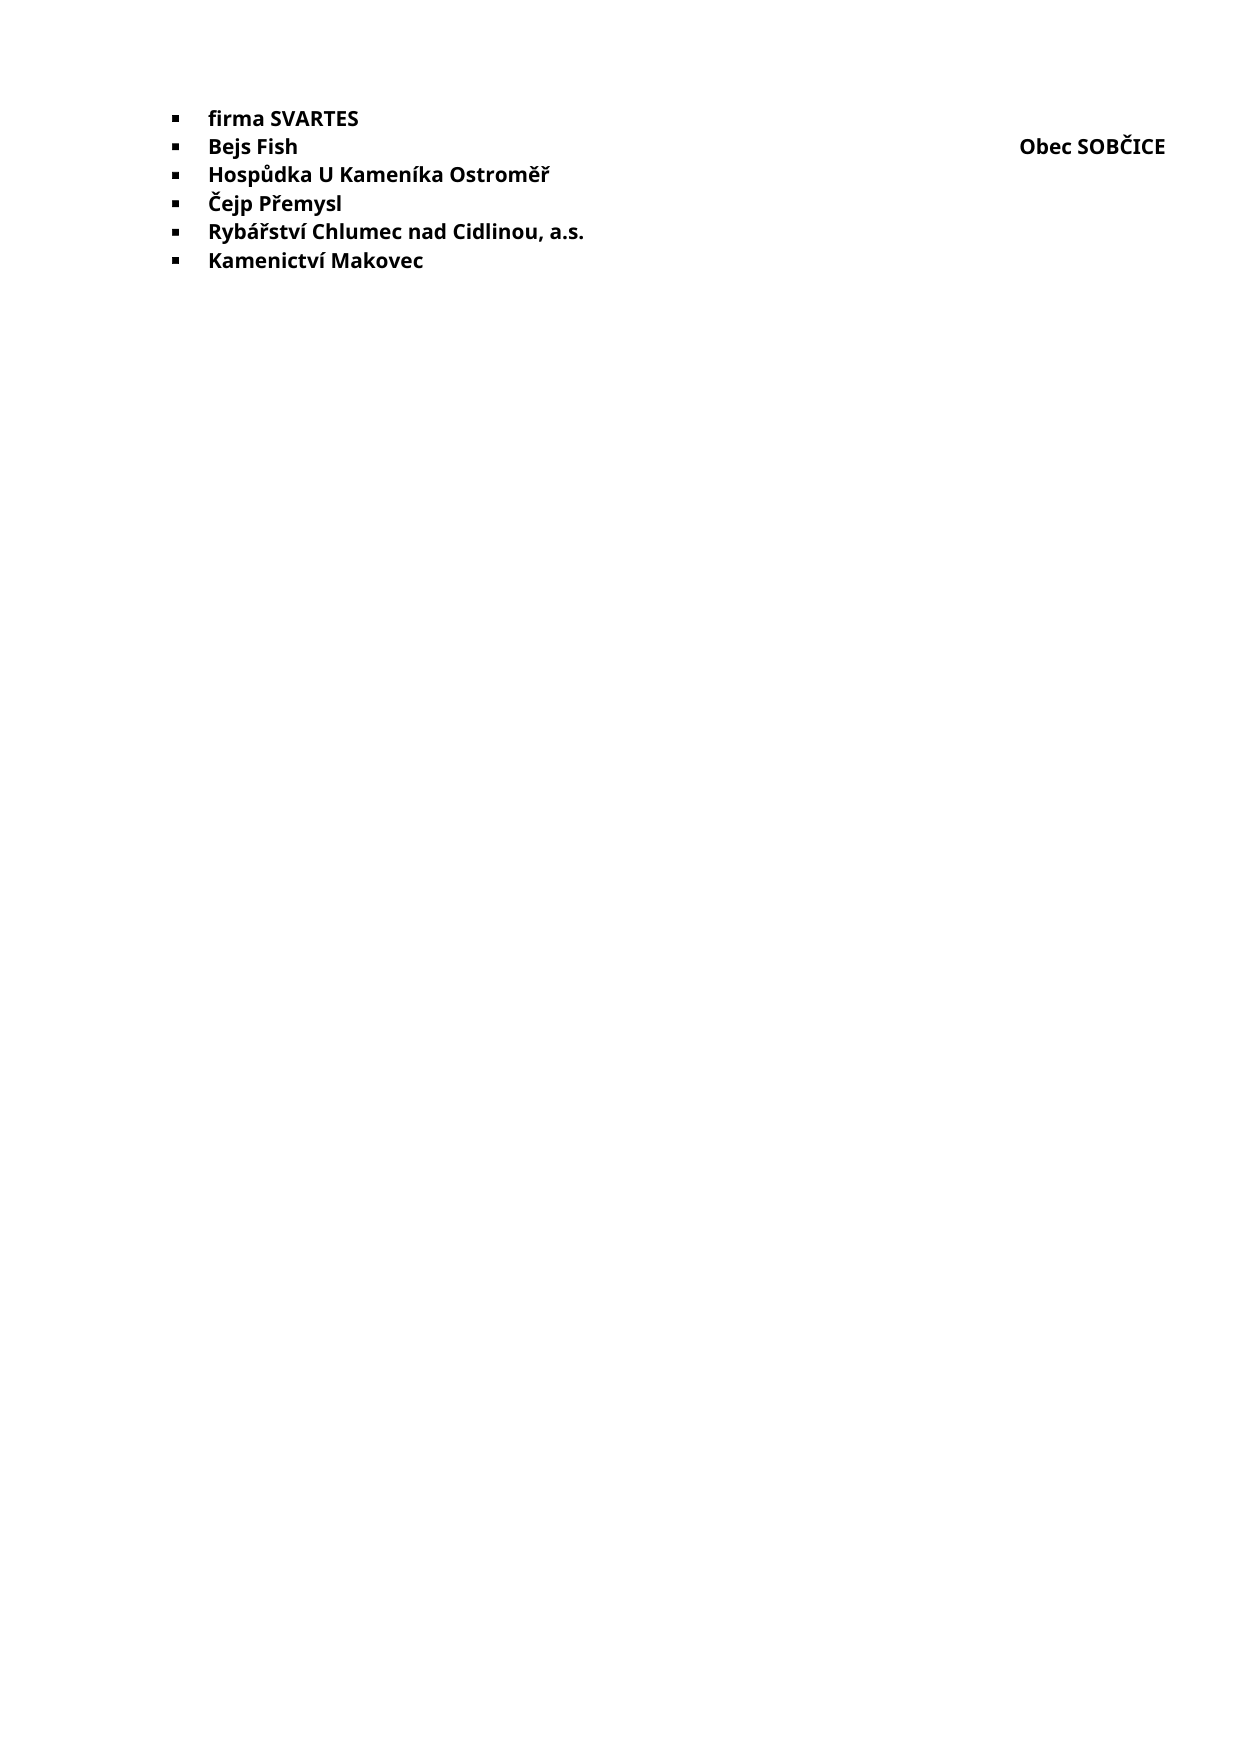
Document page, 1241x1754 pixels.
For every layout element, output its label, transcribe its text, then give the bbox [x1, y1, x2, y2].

list Bejs Fish Obec SOBČICE [170, 132, 1211, 161]
list Kamenictví Makovec [170, 246, 1211, 274]
list Hospůdka U Kameníka Ostroměř [170, 161, 1211, 189]
list Čejp Přemysl [170, 189, 1211, 217]
list Rybářství Chlumec nad Cidlinou, a.s. [170, 217, 1211, 246]
list firma SVARTES [170, 104, 1211, 132]
